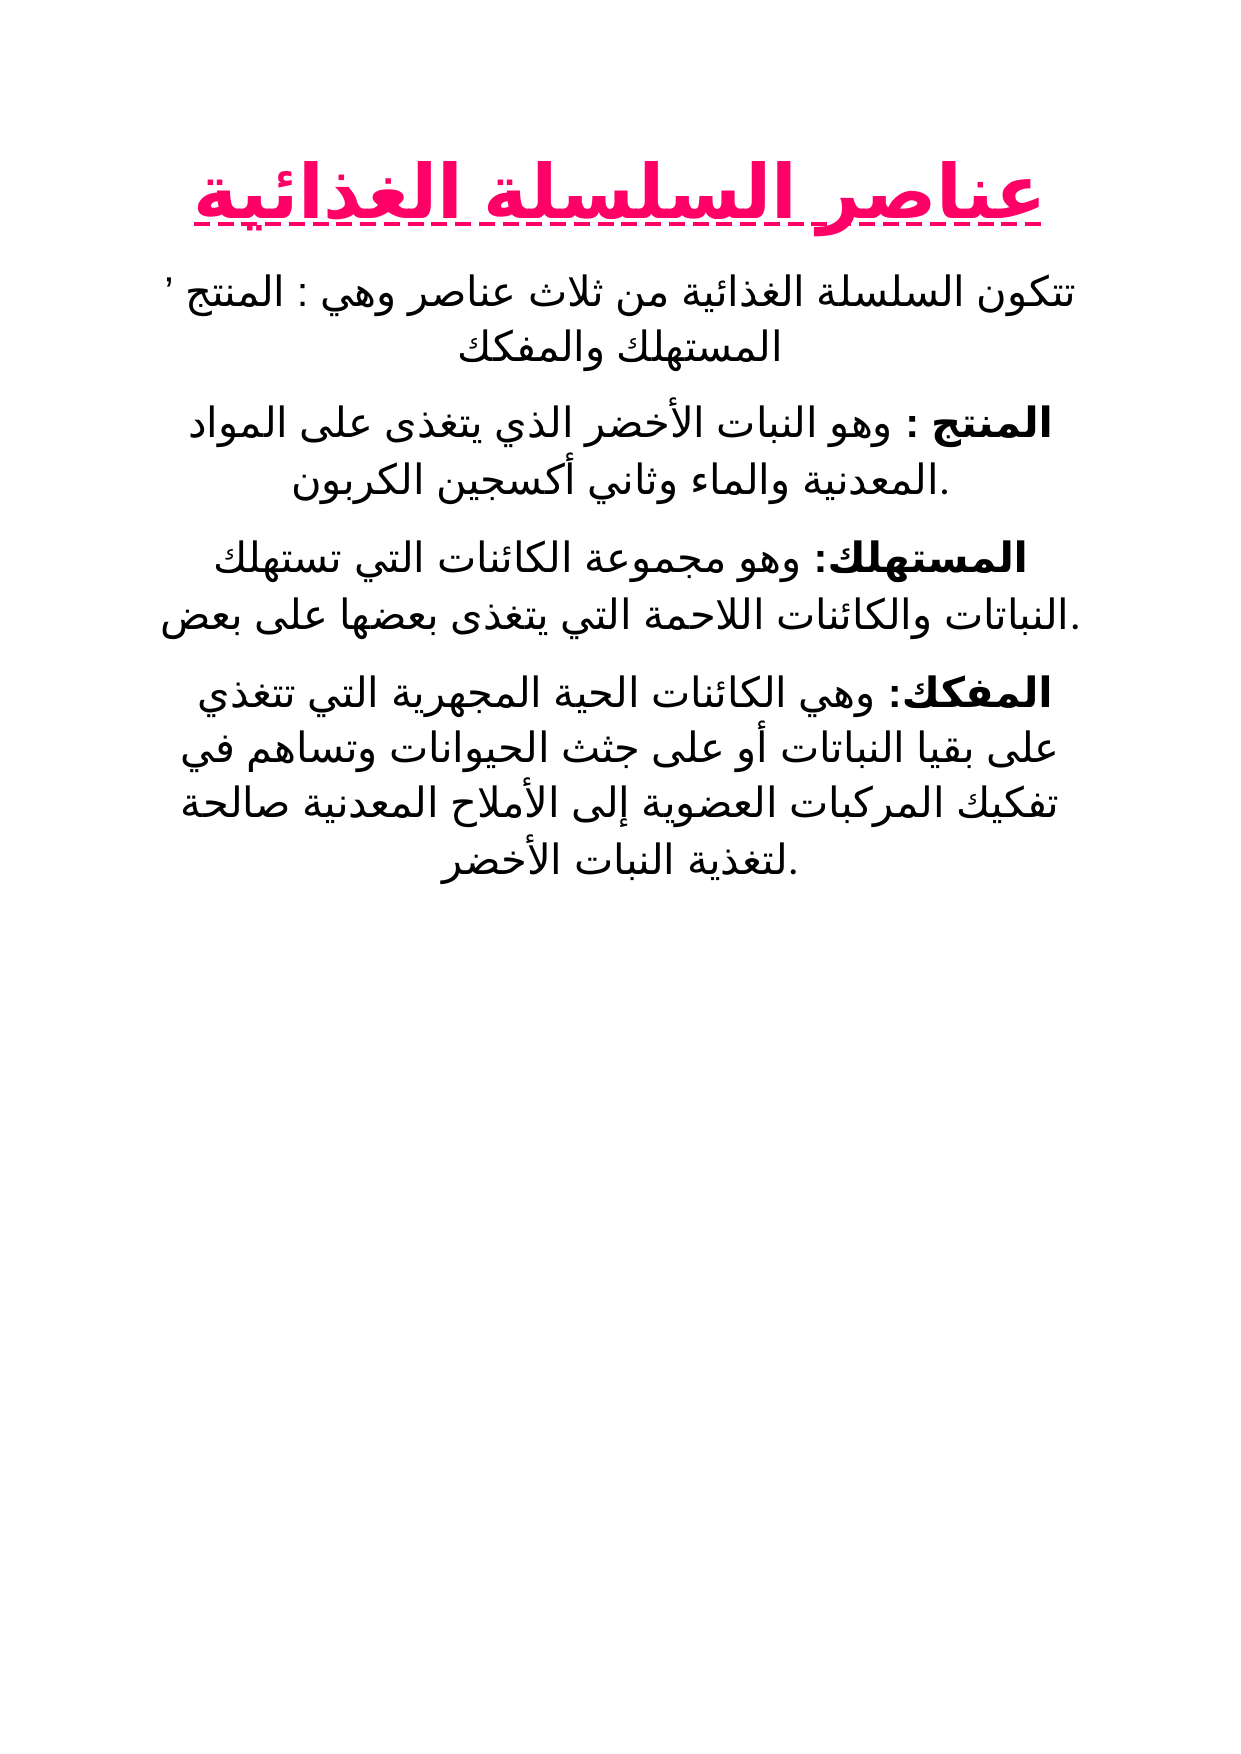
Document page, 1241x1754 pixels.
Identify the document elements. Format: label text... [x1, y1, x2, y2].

text المنتج : وهو النبات الأخضر الذي يتغذى على المواد المعدنية والماء وثاني أكسجين الكربون. [148, 399, 1093, 505]
text المفكك: وهي الكائنات الحية المجهرية التي تتغذي على بقيا النباتات أو على جثث الحيوانات وتساهم في تفكيك المركبات العضوية إلى الأملاح المعدنية صالحة لتغذية النبات الأخضر. [148, 668, 1093, 885]
text تتكون السلسلة الغذائية من ثلاث عناصر وهي : المنتج ’ المستهلك والمفكك [148, 268, 1093, 371]
text عناصر السلسلة الغذائية [148, 148, 1093, 234]
text المستهلك: وهو مجموعة الكائنات التي تستهلك النباتات والكائنات اللاحمة التي يتغذى بعضها على بعض. [148, 533, 1093, 640]
